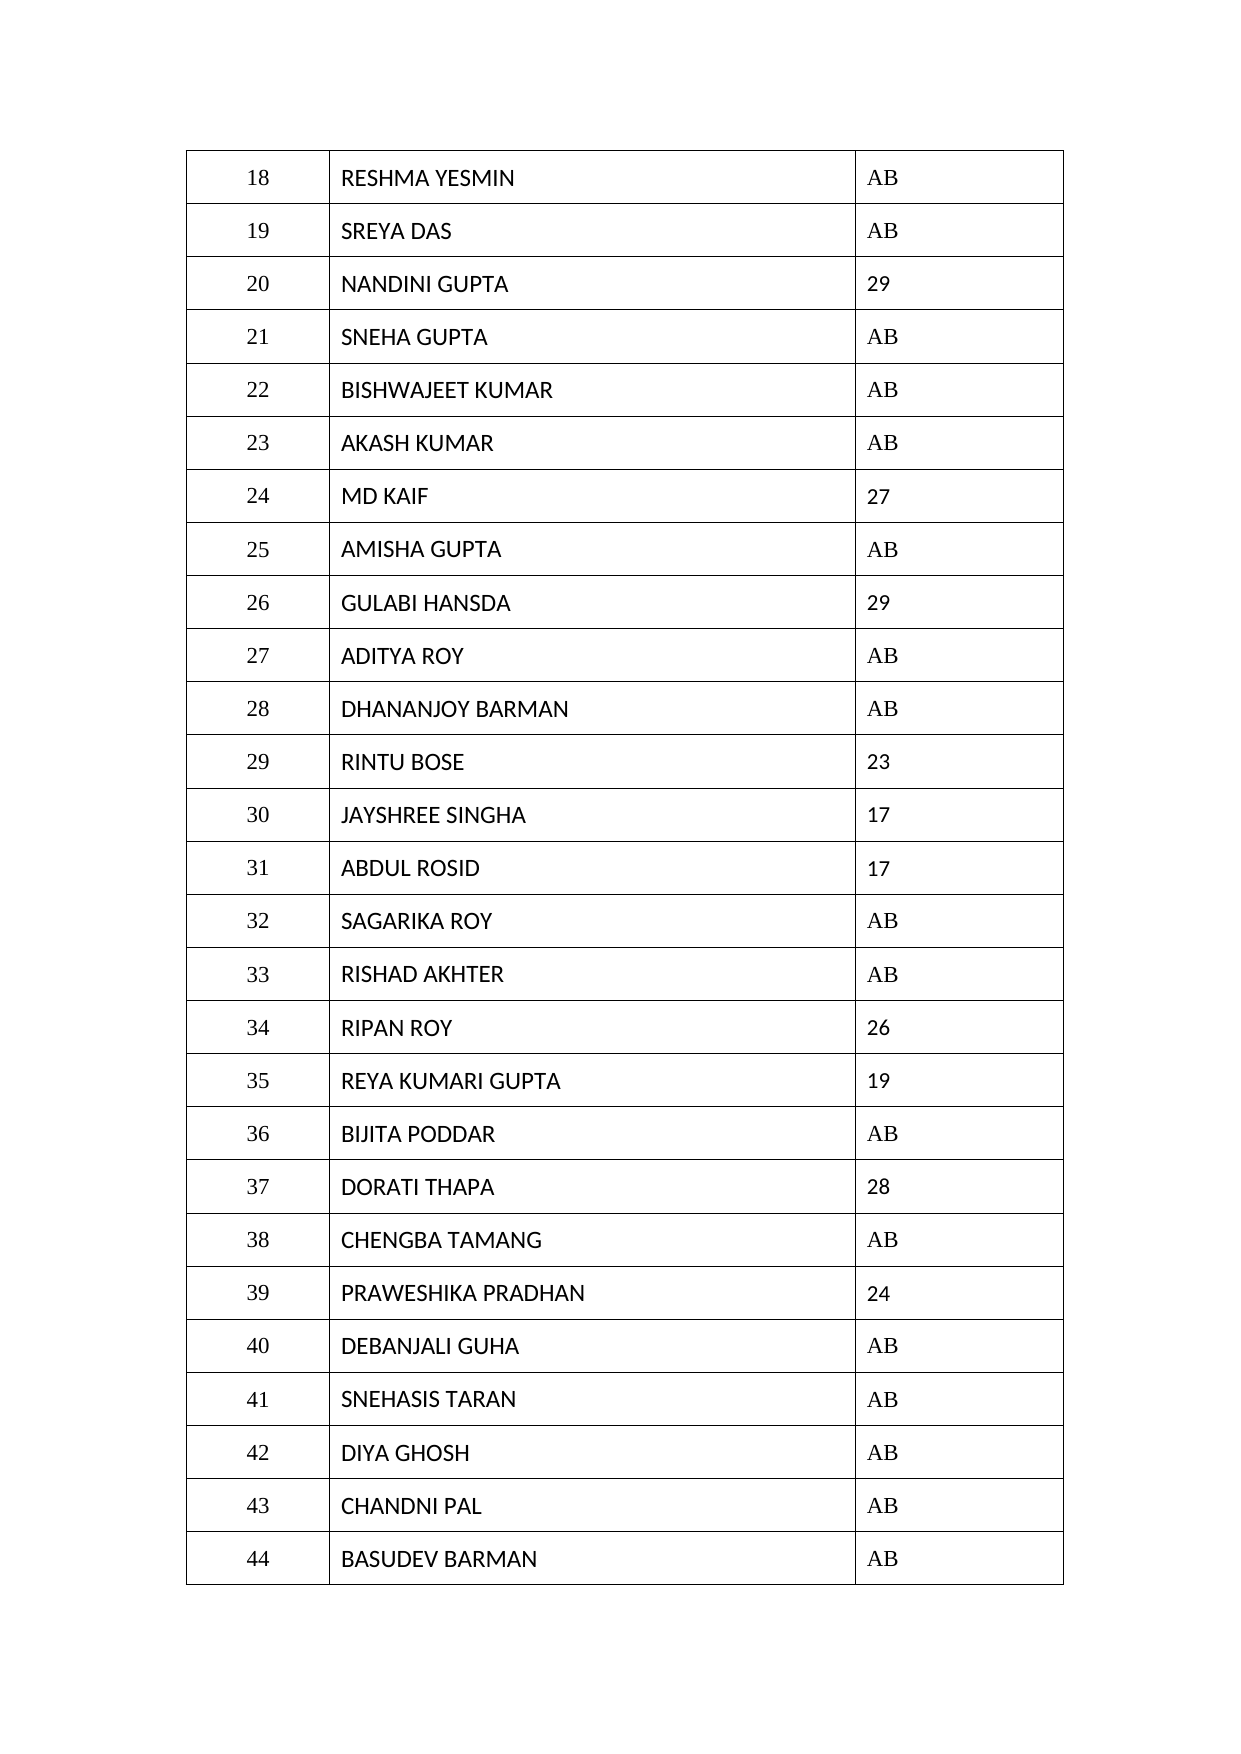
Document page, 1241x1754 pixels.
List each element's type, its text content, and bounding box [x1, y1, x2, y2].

table_cell 42 [187, 1426, 329, 1478]
table_cell SNEHA GUPTA [330, 310, 855, 362]
table_cell 23 [856, 735, 1063, 787]
table_cell 24 [187, 470, 329, 522]
table_cell 26 [856, 1001, 1063, 1053]
table_cell AB [856, 682, 1063, 734]
table_cell 29 [187, 735, 329, 787]
table_cell 20 [187, 257, 329, 309]
table_cell 19 [856, 1054, 1063, 1106]
table_cell 18 [187, 151, 329, 203]
table_cell 24 [856, 1267, 1063, 1319]
table_cell 39 [187, 1267, 329, 1319]
table_cell MD KAIF [330, 470, 855, 522]
table_cell AMISHA GUPTA [330, 523, 855, 575]
table_cell AB [856, 417, 1063, 469]
table_cell 27 [856, 470, 1063, 522]
table_cell AB [856, 1426, 1063, 1478]
table_cell PRAWESHIKA PRADHAN [330, 1267, 855, 1319]
table_cell 44 [187, 1532, 329, 1584]
table_cell AB [856, 1532, 1063, 1584]
table_cell 40 [187, 1320, 329, 1372]
table_cell AB [856, 204, 1063, 256]
table_cell AB [856, 1320, 1063, 1372]
table_cell 41 [187, 1373, 329, 1425]
table_cell RISHAD AKHTER [330, 948, 855, 1000]
table_cell ADITYA ROY [330, 629, 855, 681]
table_cell BIJITA PODDAR [330, 1107, 855, 1159]
table_cell 19 [187, 204, 329, 256]
table_cell BASUDEV BARMAN [330, 1532, 855, 1584]
table_cell AB [856, 151, 1063, 203]
table_cell 35 [187, 1054, 329, 1106]
table_cell 30 [187, 789, 329, 841]
table_cell DEBANJALI GUHA [330, 1320, 855, 1372]
table_cell AB [856, 364, 1063, 416]
table_cell 17 [856, 789, 1063, 841]
table_cell SAGARIKA ROY [330, 895, 855, 947]
table_cell AB [856, 1214, 1063, 1266]
table_cell 43 [187, 1479, 329, 1531]
table_cell 21 [187, 310, 329, 362]
table_cell 28 [856, 1160, 1063, 1212]
table_cell SREYA DAS [330, 204, 855, 256]
table_cell AB [856, 895, 1063, 947]
table_cell SNEHASIS TARAN [330, 1373, 855, 1425]
table_cell BISHWAJEET KUMAR [330, 364, 855, 416]
table_cell 26 [187, 576, 329, 628]
table_cell JAYSHREE SINGHA [330, 789, 855, 841]
table_cell CHANDNI PAL [330, 1479, 855, 1531]
table_cell 25 [187, 523, 329, 575]
table_cell 29 [856, 576, 1063, 628]
table_cell 37 [187, 1160, 329, 1212]
table_cell AKASH KUMAR [330, 417, 855, 469]
table_cell 23 [187, 417, 329, 469]
table_cell AB [856, 310, 1063, 362]
table_cell AB [856, 948, 1063, 1000]
table_cell AB [856, 1373, 1063, 1425]
table_cell 17 [856, 842, 1063, 894]
table_cell DHANANJOY BARMAN [330, 682, 855, 734]
table_cell 29 [856, 257, 1063, 309]
table_cell 33 [187, 948, 329, 1000]
table_cell 34 [187, 1001, 329, 1053]
table_cell AB [856, 1107, 1063, 1159]
table_cell 36 [187, 1107, 329, 1159]
table_cell REYA KUMARI GUPTA [330, 1054, 855, 1106]
table_cell GULABI HANSDA [330, 576, 855, 628]
table_cell DORATI THAPA [330, 1160, 855, 1212]
table_cell RIPAN ROY [330, 1001, 855, 1053]
table_cell AB [856, 1479, 1063, 1531]
table_cell 22 [187, 364, 329, 416]
table_cell AB [856, 523, 1063, 575]
table_cell 27 [187, 629, 329, 681]
table_cell 38 [187, 1214, 329, 1266]
table_cell 31 [187, 842, 329, 894]
table_cell ABDUL ROSID [330, 842, 855, 894]
table_cell 28 [187, 682, 329, 734]
table_cell NANDINI GUPTA [330, 257, 855, 309]
table_cell RINTU BOSE [330, 735, 855, 787]
table_cell CHENGBA TAMANG [330, 1214, 855, 1266]
table_cell 32 [187, 895, 329, 947]
table_cell RESHMA YESMIN [330, 151, 855, 203]
table_cell AB [856, 629, 1063, 681]
table_cell DIYA GHOSH [330, 1426, 855, 1478]
